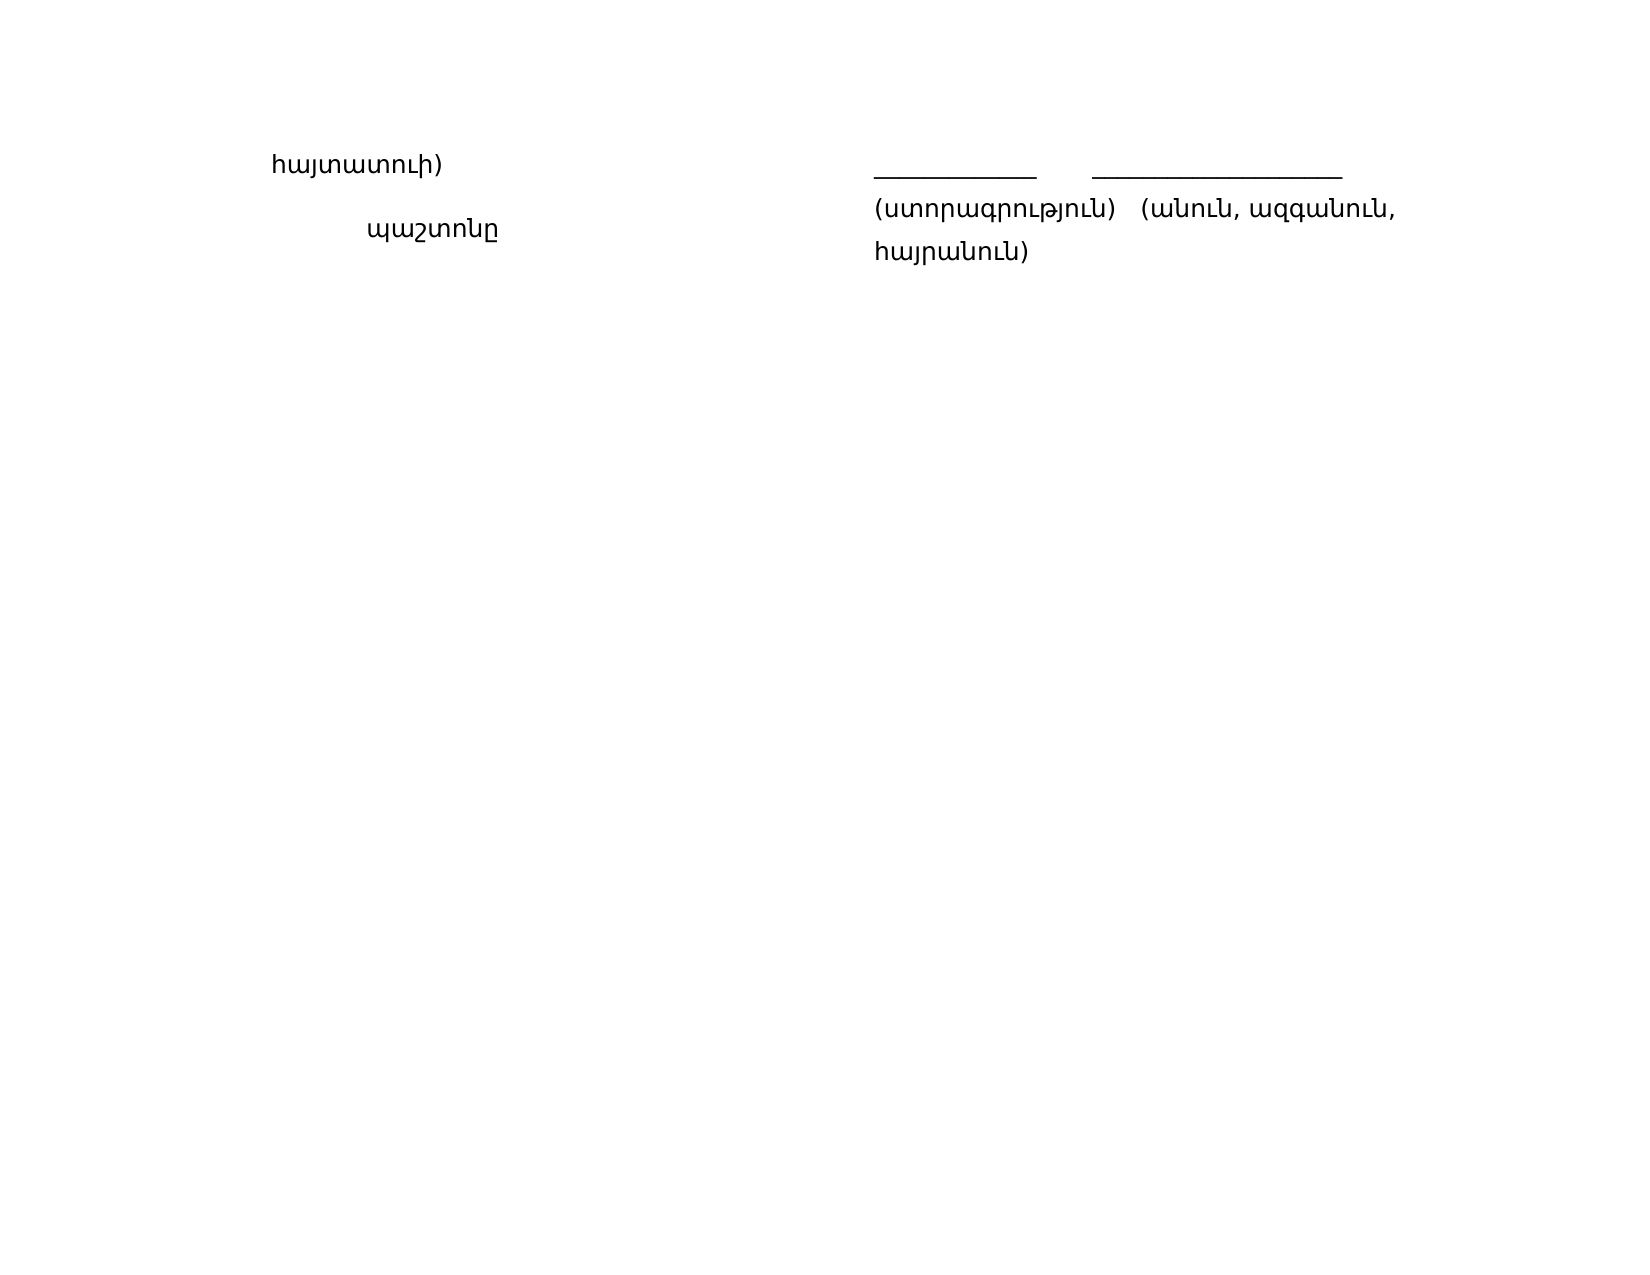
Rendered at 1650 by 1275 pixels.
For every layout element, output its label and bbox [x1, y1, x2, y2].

table_header [260, 150, 863, 369]
table_header [863, 150, 1500, 369]
